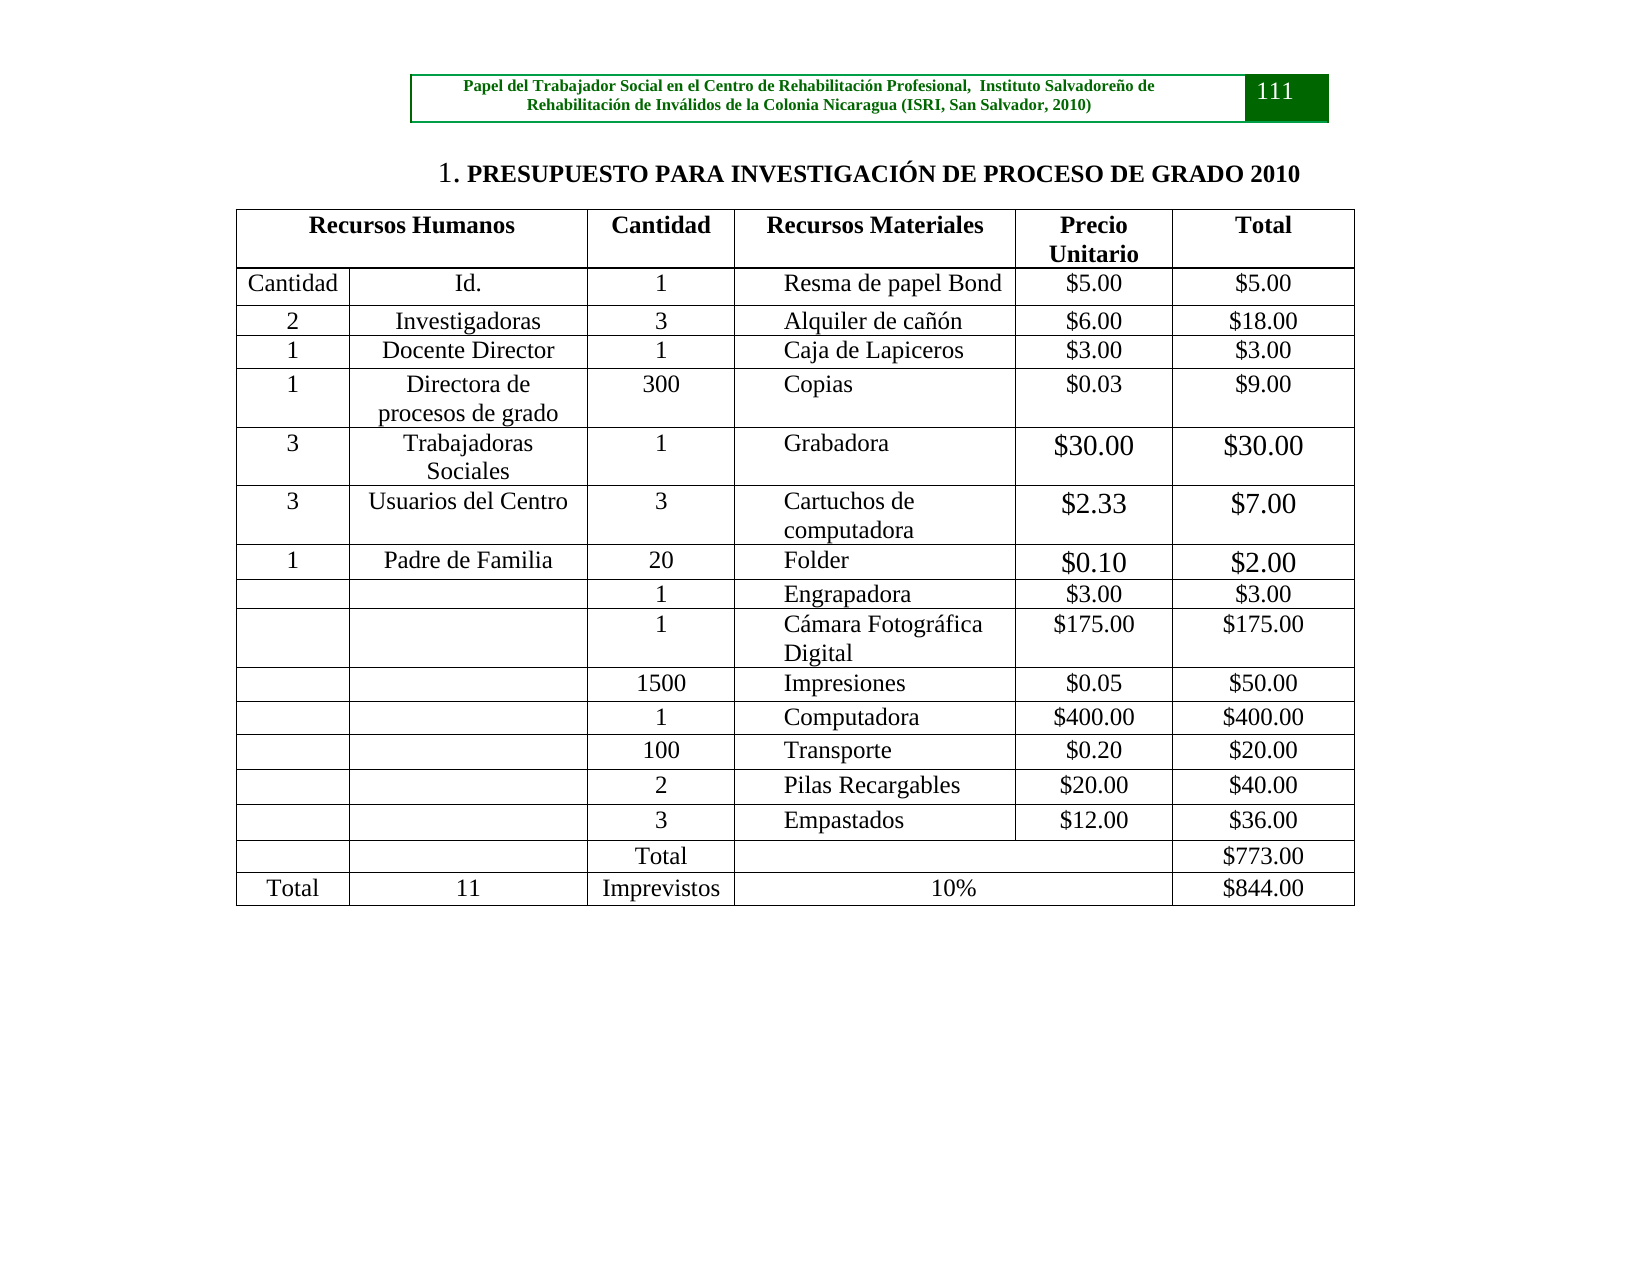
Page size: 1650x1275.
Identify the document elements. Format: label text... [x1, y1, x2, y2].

table_cell Trabajadoras Sociales [350, 428, 587, 485]
table_cell Pilas Recargables [735, 770, 1015, 804]
table_cell $5.00 [1016, 269, 1172, 305]
table_cell [237, 668, 349, 701]
table_cell $7.00 [1173, 486, 1354, 544]
table_cell Investigadoras [350, 306, 587, 334]
table_cell $175.00 [1016, 609, 1172, 667]
table_cell Docente Director [350, 336, 587, 368]
table_cell $6.00 [1016, 306, 1172, 334]
table_cell [350, 702, 587, 734]
table_cell $400.00 [1016, 702, 1172, 734]
table_cell 1 [588, 336, 734, 368]
table_cell [350, 609, 587, 667]
text 1. PRESUPUESTO PARA INVESTIGACIÓN DE PROCESO DE GRADO 2010 [236, 151, 1502, 190]
table_cell $5.00 [1173, 269, 1354, 305]
table_cell Empastados [735, 805, 1015, 840]
table_cell 3 [237, 428, 349, 485]
table_cell $0.05 [1016, 668, 1172, 701]
table_cell $3.00 [1173, 336, 1354, 368]
table_cell 100 [588, 735, 734, 769]
table_header Precio Unitario [1016, 210, 1172, 267]
table_header Recursos Materiales [735, 210, 1015, 267]
table_cell 1 [237, 545, 349, 578]
table_cell Copias [735, 369, 1015, 427]
table_cell [237, 609, 349, 667]
table_cell 1 [588, 609, 734, 667]
table_cell [735, 841, 1172, 872]
table_cell Cartuchos de computadora [735, 486, 1015, 544]
table_cell $2.00 [1173, 545, 1354, 578]
table_cell $175.00 [1173, 609, 1354, 667]
table_cell Total [588, 841, 734, 872]
table_cell $36.00 [1173, 805, 1354, 840]
table_cell 1 [588, 269, 734, 305]
table_cell 10% [735, 873, 1172, 905]
table_cell 1 [588, 580, 734, 608]
table_cell 3 [237, 486, 349, 544]
table_cell Imprevistos [588, 873, 734, 905]
table_cell $30.00 [1016, 428, 1172, 485]
table_cell 2 [237, 306, 349, 334]
table_cell $3.00 [1016, 336, 1172, 368]
table_cell 1500 [588, 668, 734, 701]
table_cell $30.00 [1173, 428, 1354, 485]
table_cell [350, 668, 587, 701]
table_cell Impresiones [735, 668, 1015, 701]
table_cell 1 [237, 369, 349, 427]
table_cell [237, 770, 349, 804]
table_cell Usuarios del Centro [350, 486, 587, 544]
table_cell 300 [588, 369, 734, 427]
table_cell 11 [350, 873, 587, 905]
table_cell [237, 702, 349, 734]
table_cell $3.00 [1173, 580, 1354, 608]
table_cell [350, 735, 587, 769]
table_cell Padre de Familia [350, 545, 587, 578]
table_cell 3 [588, 805, 734, 840]
table_cell Alquiler de cañón [735, 306, 1015, 334]
table_cell $0.20 [1016, 735, 1172, 769]
table_cell Directora de procesos de grado [350, 369, 587, 427]
table_cell Grabadora [735, 428, 1015, 485]
table_cell [237, 805, 349, 840]
table_cell [350, 580, 587, 608]
table_cell Computadora [735, 702, 1015, 734]
table_cell Id. [350, 269, 587, 305]
table_cell Cámara Fotográfica Digital [735, 609, 1015, 667]
table_cell $18.00 [1173, 306, 1354, 334]
table_cell Caja de Lapiceros [735, 336, 1015, 368]
table_cell [350, 841, 587, 872]
table_cell Cantidad [237, 269, 349, 305]
table_cell Engrapadora [735, 580, 1015, 608]
table_cell $0.10 [1016, 545, 1172, 578]
table_cell $20.00 [1173, 735, 1354, 769]
table_cell $844.00 [1173, 873, 1354, 905]
table_cell $9.00 [1173, 369, 1354, 427]
table_cell $0.03 [1016, 369, 1172, 427]
table_cell Folder [735, 545, 1015, 578]
table_cell [237, 841, 349, 872]
table_cell $12.00 [1016, 805, 1172, 840]
table_header Total [1173, 210, 1354, 267]
table_cell 2 [588, 770, 734, 804]
table_cell [350, 805, 587, 840]
table_cell $773.00 [1173, 841, 1354, 872]
table_cell Resma de papel Bond [735, 269, 1015, 305]
table_cell 1 [588, 702, 734, 734]
table_header Cantidad [588, 210, 734, 267]
table_cell 1 [588, 428, 734, 485]
table_cell $2.33 [1016, 486, 1172, 544]
table_cell $50.00 [1173, 668, 1354, 701]
table_cell [237, 735, 349, 769]
table_cell 3 [588, 486, 734, 544]
table_cell $20.00 [1016, 770, 1172, 804]
table_cell Transporte [735, 735, 1015, 769]
table_cell 3 [588, 306, 734, 334]
table_cell $3.00 [1016, 580, 1172, 608]
table_cell 1 [237, 336, 349, 368]
table_cell 20 [588, 545, 734, 578]
table_cell $400.00 [1173, 702, 1354, 734]
table_header Recursos Humanos [237, 210, 587, 267]
table_cell [350, 770, 587, 804]
table_cell $40.00 [1173, 770, 1354, 804]
table_cell Total [237, 873, 349, 905]
table_cell [237, 580, 349, 608]
